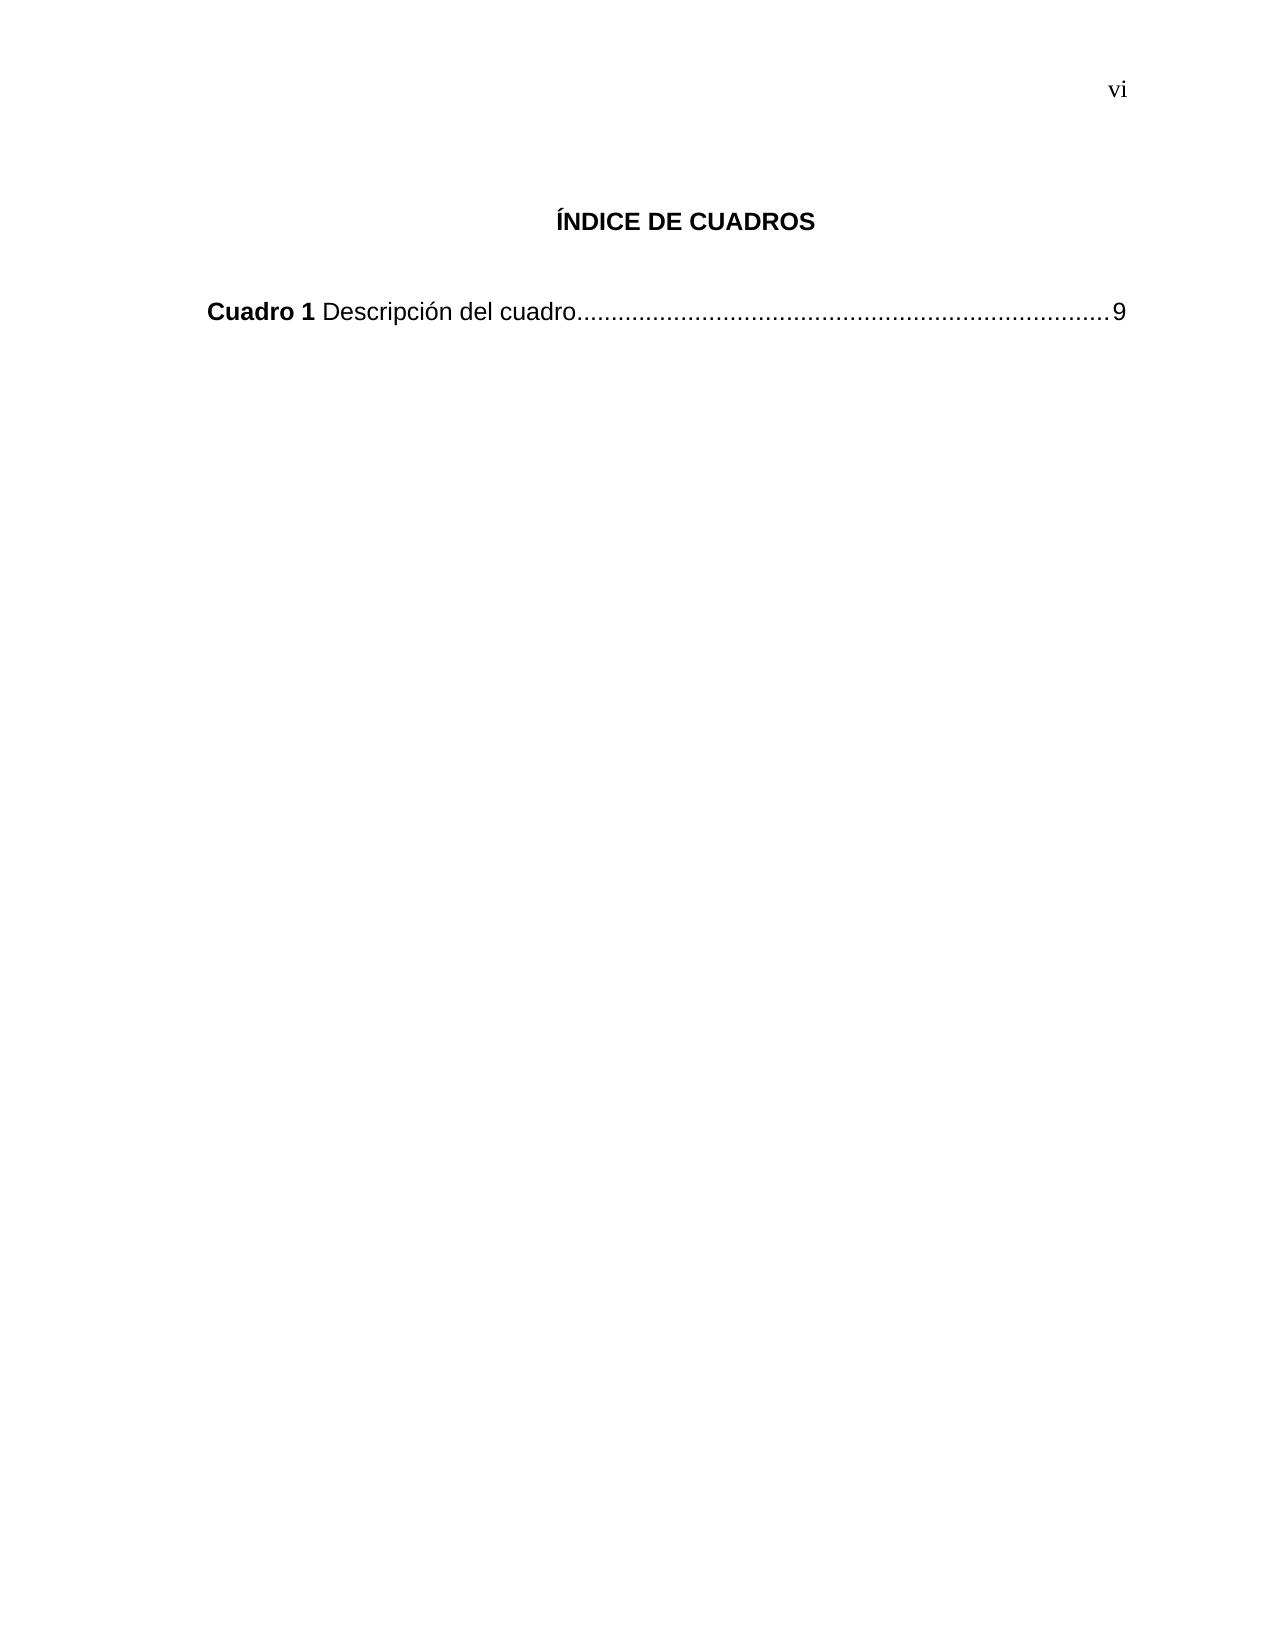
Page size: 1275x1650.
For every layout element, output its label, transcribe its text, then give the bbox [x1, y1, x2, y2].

text Cuadro 1 Descripción del cuadro. 9 [207, 297, 1127, 326]
subtitle ÍNDICE DE CUADROS [244, 207, 1127, 236]
